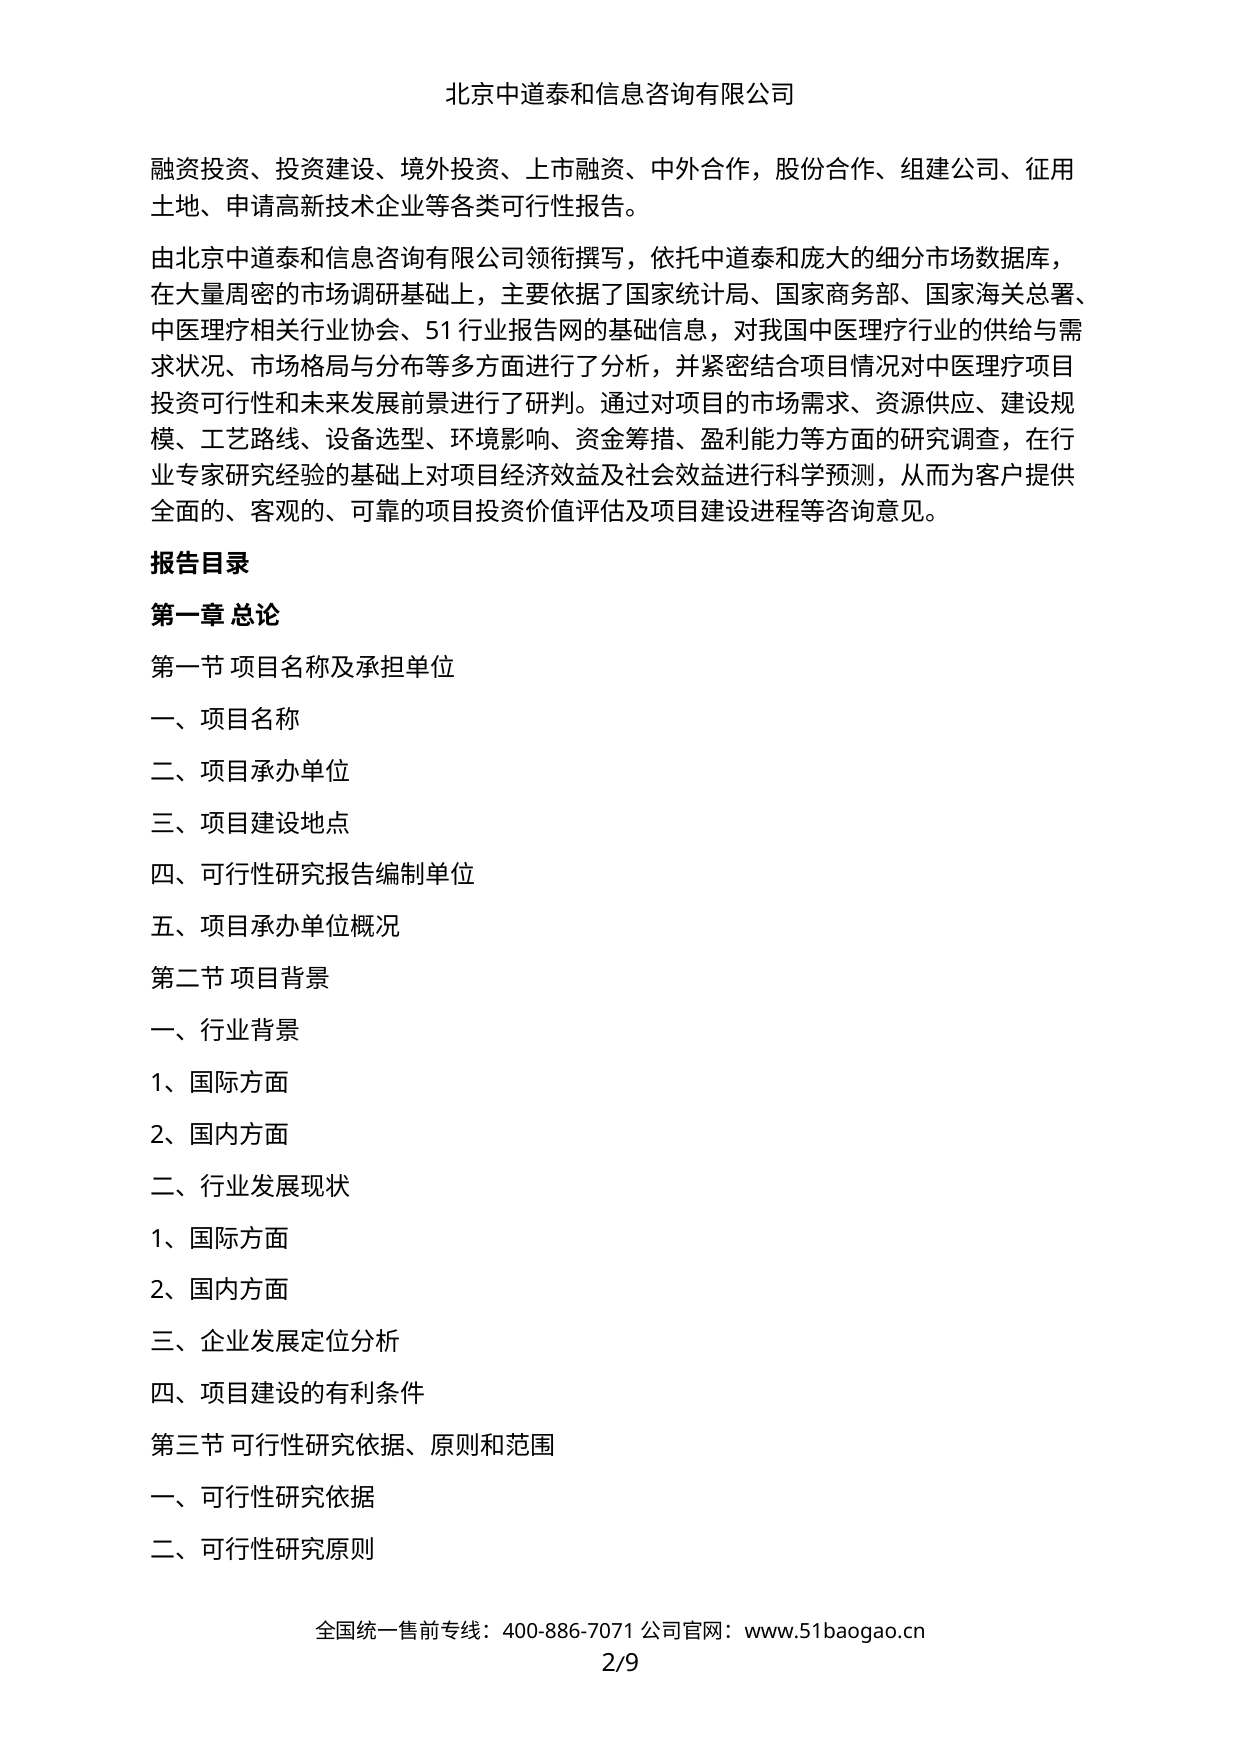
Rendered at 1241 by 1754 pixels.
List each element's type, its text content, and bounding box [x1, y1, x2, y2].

text 四、项目建设的有利条件 [150, 1374, 1090, 1410]
text 2、国内方面 [150, 1270, 1090, 1306]
text 二、行业发展现状 [150, 1166, 1090, 1202]
text 一、行业背景 [150, 1011, 1090, 1047]
text 报告目录 [150, 544, 1090, 580]
text 三、项目建设地点 [150, 803, 1090, 839]
text 二、可行性研究原则 [150, 1529, 1090, 1566]
text 三、企业发展定位分析 [150, 1322, 1090, 1358]
text 第一章 总论 [150, 596, 1090, 632]
text 一、项目名称 [150, 699, 1090, 736]
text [150, 150, 1090, 222]
text 由北京中道泰和信息咨询有限公司领衔撰写，依托中道泰和庞大的细分市场数据库，在大量周密的市场调研基础上，主要依据了国家统计局、国家商务部、国家海关总署、中医理疗相关行业协会、51行业报告网的基础信息，对我国中医理疗行业的供给与需求状况、市场格局与分布等多方面进行了分析，并紧密结合项目情况对中医理疗项目投资可行性和未来发展前景进行了研判。通过对项目的市场需求、资源供应、建设规模、工艺路线、设备选型、环境影响、资金筹措、盈利能力等方面的研究调查，在行业专家研究经验的基础上对项目经济效益及社会效益进行科学预测，从而为客户提供全面的、客观的、可靠的项目投资价值评估及项目建设进程等咨询意见。 [150, 238, 1090, 528]
text 五、项目承办单位概况 [150, 907, 1090, 943]
text 第三节 可行性研究依据、原则和范围 [150, 1426, 1090, 1462]
text 1、国际方面 [150, 1218, 1090, 1254]
text 二、项目承办单位 [150, 751, 1090, 787]
text 1、国际方面 [150, 1062, 1090, 1099]
text 四、可行性研究报告编制单位 [150, 855, 1090, 891]
text 2、国内方面 [150, 1114, 1090, 1151]
text 第二节 项目背景 [150, 959, 1090, 995]
text 第一节 项目名称及承担单位 [150, 647, 1090, 684]
text 一、可行性研究依据 [150, 1477, 1090, 1514]
